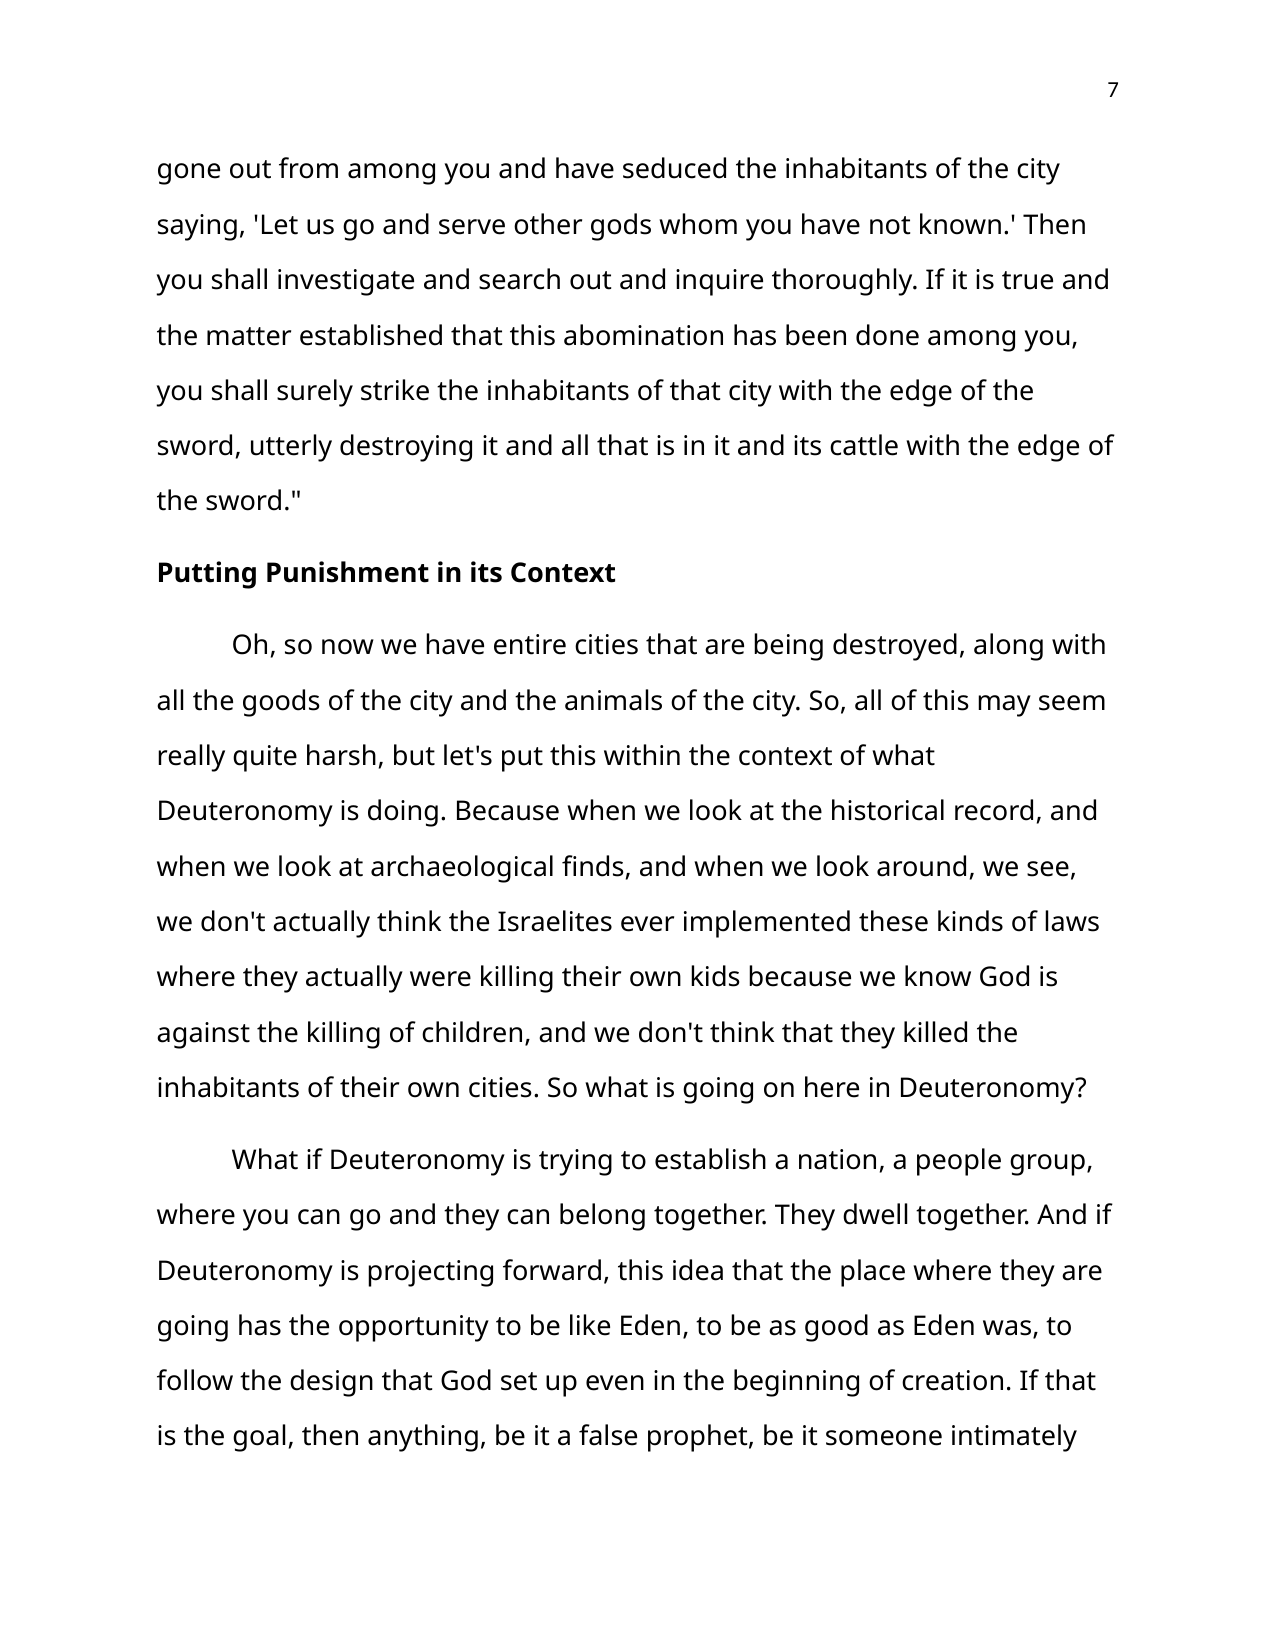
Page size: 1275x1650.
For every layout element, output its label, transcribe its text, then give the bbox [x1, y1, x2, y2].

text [156, 1140, 1118, 1454]
text Putting Punishment in its Context [156, 554, 1118, 591]
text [156, 150, 1118, 519]
text Oh, so now we have entire cities that are being destroyed, along with all the goods of the city and the animals of the city. So, all of this may seem really quite harsh, but let's put this within the context of what Deuteronomy is doing. Because when we look at the historical record, and when we look at archaeological finds, and when we look around, we see, we don't actually think the Israelites ever implemented these kinds of laws where they actually were killing their own kids because we know God is against the killing of children, and we don't think that they killed the inhabitants of their own cities. So what is going on here in Deuteronomy? [156, 626, 1118, 1105]
